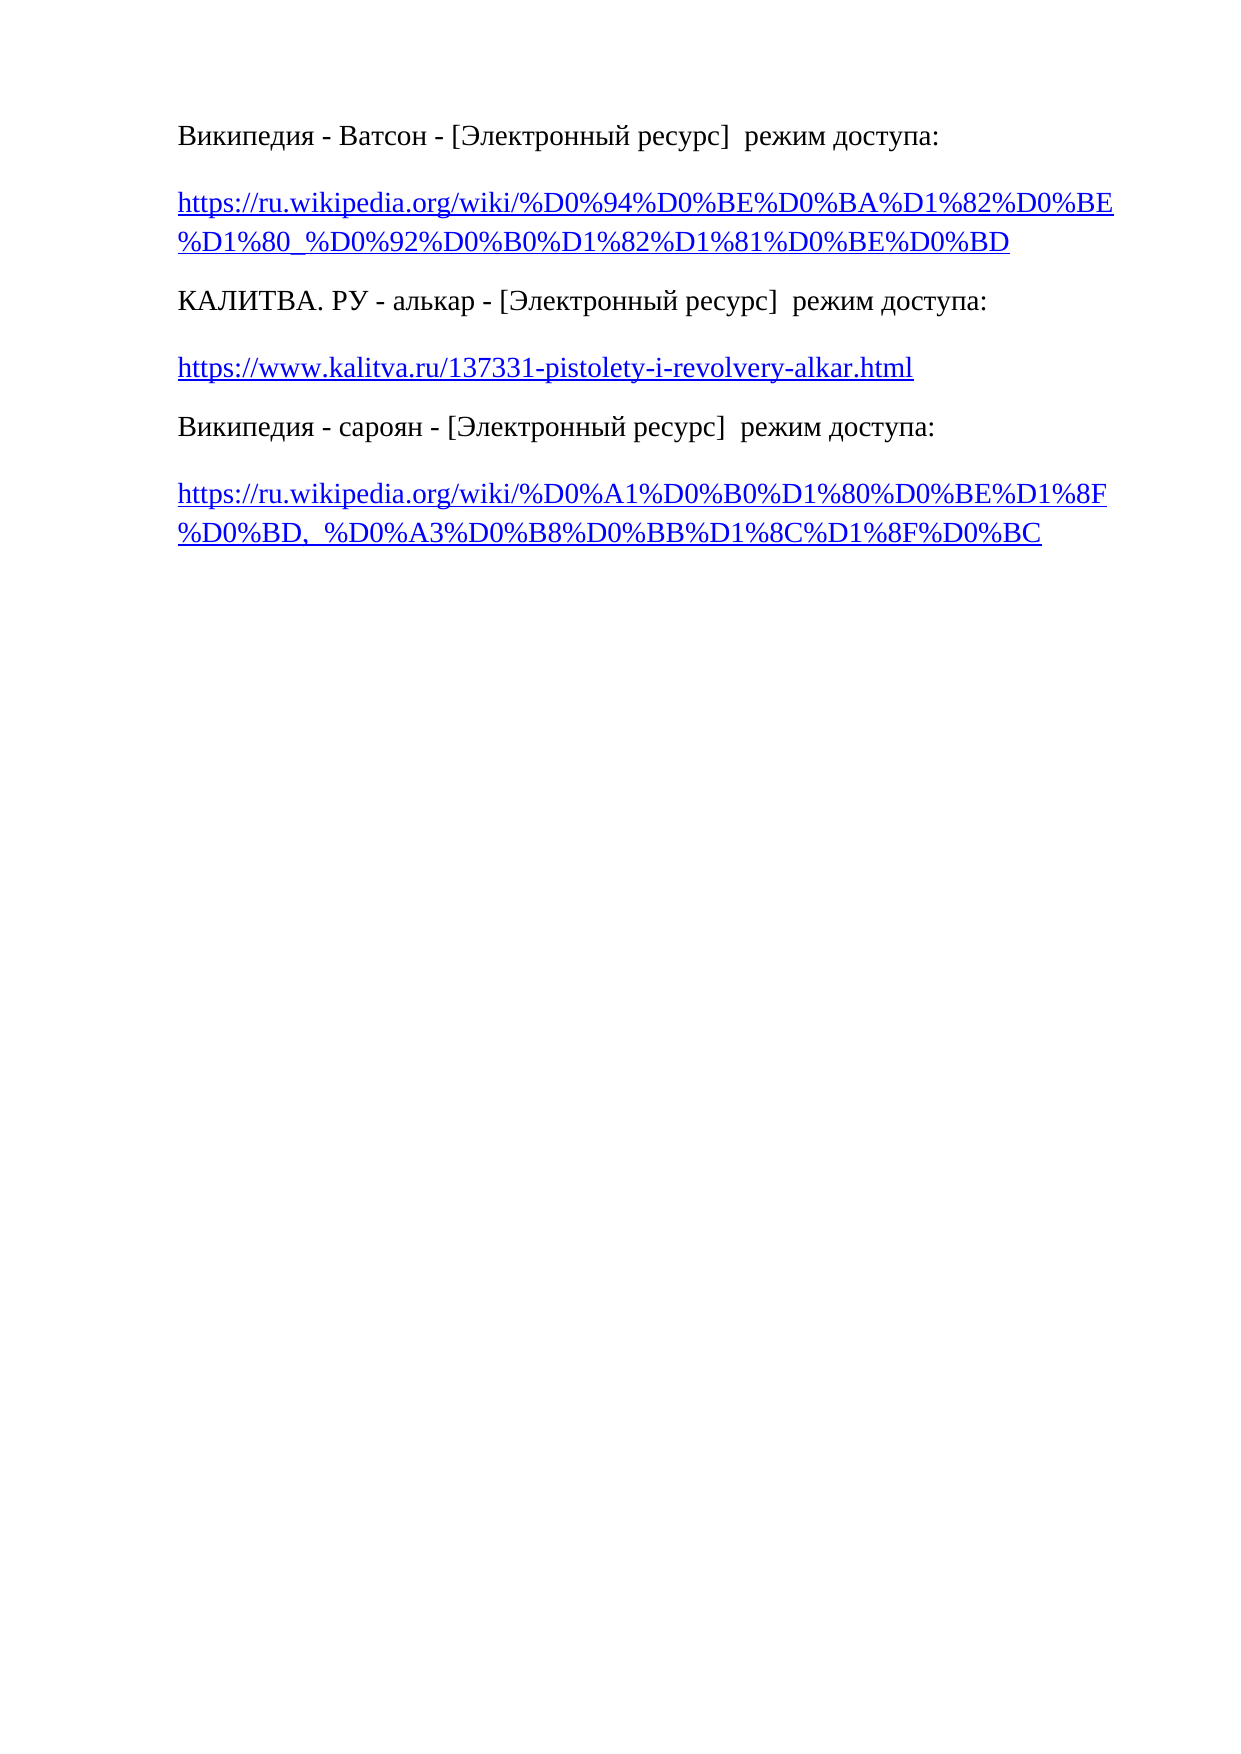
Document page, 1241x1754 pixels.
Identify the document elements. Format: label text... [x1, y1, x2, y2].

text https://ru.wikipedia.org/wiki/%D0%A1%D0%B0%D1%80%D0%BE%D1%8F%D0%BD,_%D0%A3%D0%B8%D0%BB%D1%8C%D1%8F%D0%BC [177, 477, 1152, 549]
text Википедия - Ватсон - [Электронный ресурс] режим доступа: [177, 118, 1152, 152]
text Википедия - сароян - [Электронный ресурс] режим доступа: [177, 409, 1152, 443]
text https://ru.wikipedia.org/wiki/%D0%94%D0%BE%D0%BA%D1%82%D0%BE%D1%80_%D0%92%D0%B0%D1%82%D1%81%D0%BE%D0%BD [177, 185, 1152, 257]
text КАЛИТВА. РУ - алькар - [Электронный ресурс] режим доступа: [177, 283, 1152, 317]
text https://www.kalitva.ru/137331-pistolety-i-revolvery-alkar.html [177, 350, 1152, 384]
